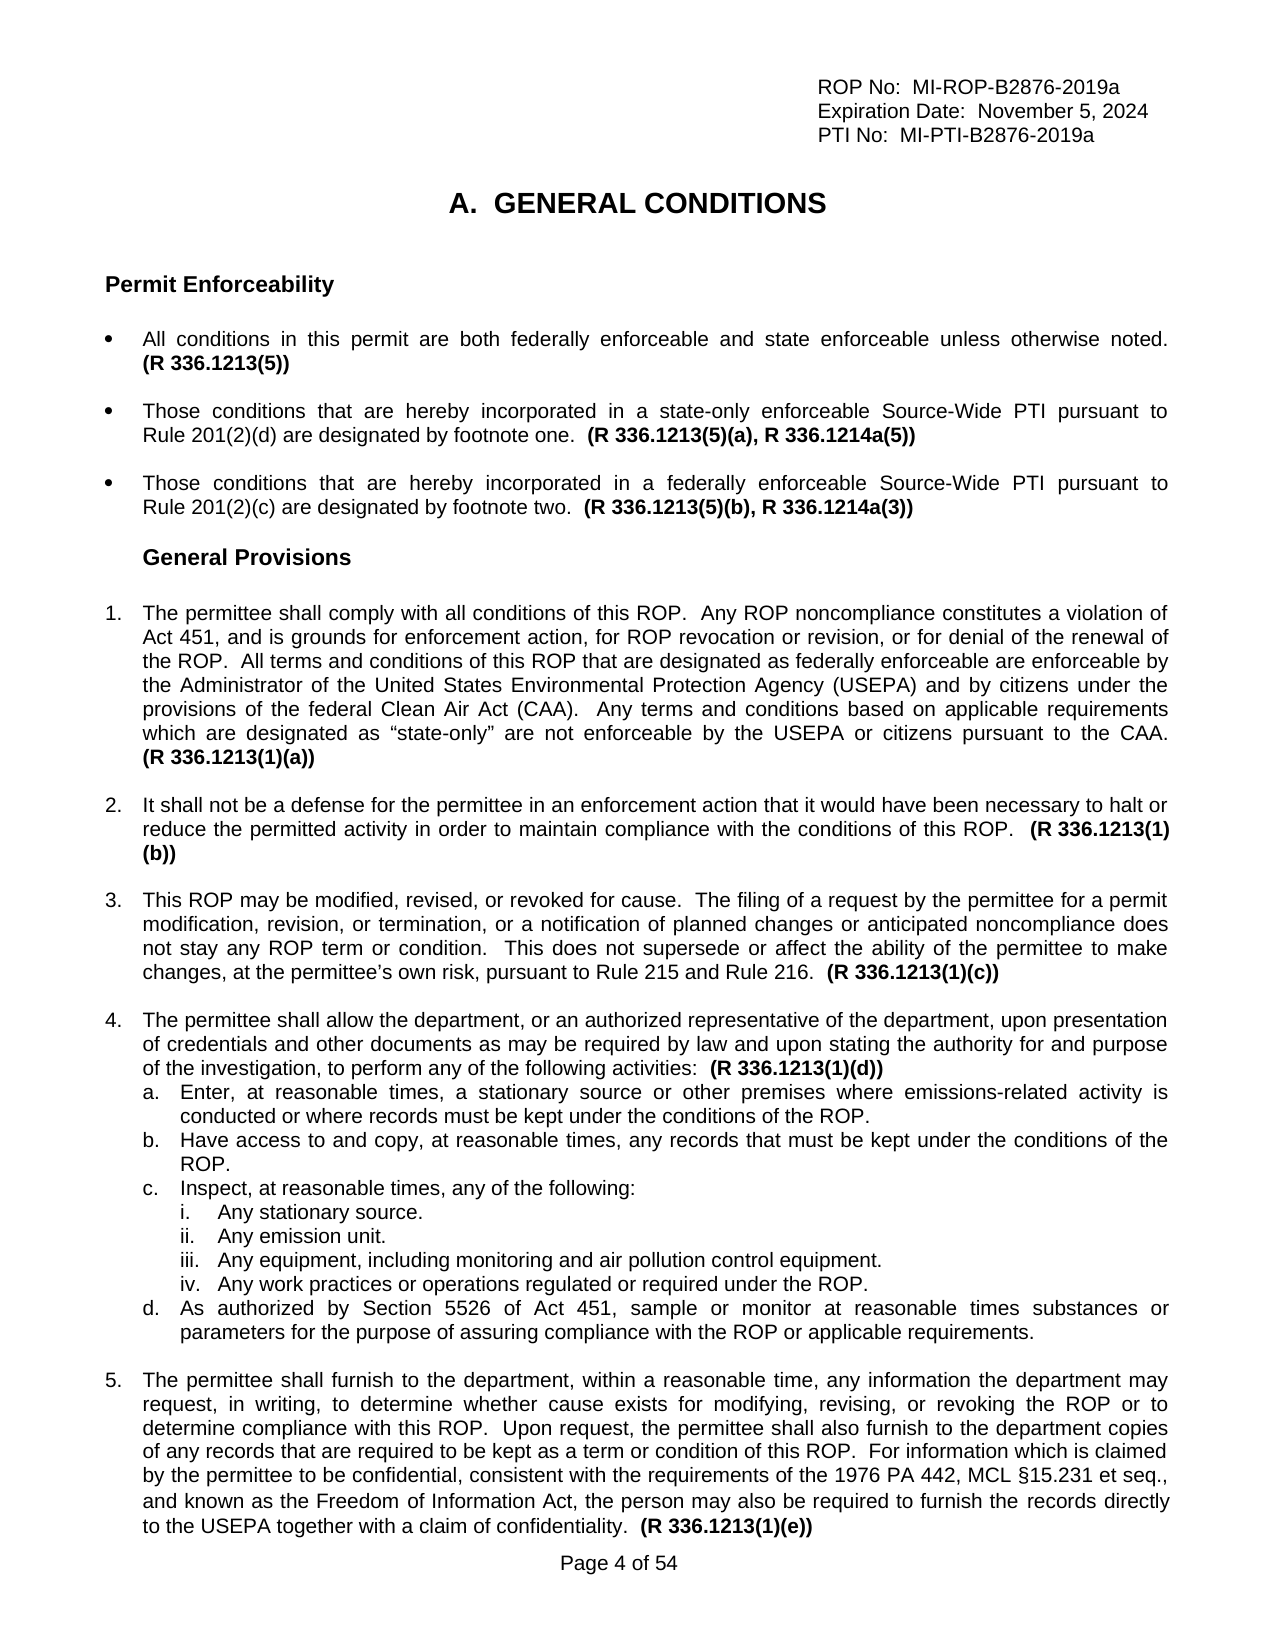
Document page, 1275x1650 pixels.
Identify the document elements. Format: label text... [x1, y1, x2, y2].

subtitle Permit Enforceability [105, 271, 1170, 297]
list Enter, at reasonable times, a stationary source or other premises where emissions-related activity is conducted or where records must be kept under the conditions of the ROP. [142, 1080, 1170, 1128]
list As authorized by Section 5526 of Act 451, sample or monitor at reasonable times substances or parameters for the purpose of assuring compliance with the ROP or applicable requirements. [142, 1296, 1170, 1343]
list All conditions in this permit are both federally enforceable and state enforceable unless otherwise noted. (R 336.1213(5)) [105, 327, 1170, 375]
list The permittee shall comply with all conditions of this ROP. Any ROP noncompliance constitutes a violation of Act 451, and is grounds for enforcement action, for ROP revocation or revision, or for denial of the renewal of the ROP. All terms and conditions of this ROP that are designated as federally enforceable are enforceable by the Administrator of the United States Environmental Protection Agency (USEPA) and by citizens under the provisions of the federal Clean Air Act (CAA). Any terms and conditions based on applicable requirements which are designated as “state-only” are not enforceable by the USEPA or citizens pursuant to the CAA. (R 336.1213(1)(a)) [105, 601, 1170, 768]
list Inspect, at reasonable times, any of the following: [142, 1176, 1170, 1200]
list Any stationary source. [180, 1200, 1170, 1224]
list Any emission unit. [180, 1224, 1170, 1248]
list It shall not be a defense for the permittee in an enforcement action that it would have been necessary to halt or reduce the permitted activity in order to maintain compliance with the conditions of this ROP. (R 336.1213(1)(b)) [105, 792, 1170, 864]
list Any work practices or operations regulated or required under the ROP. [180, 1272, 1170, 1296]
list This ROP may be modified, revised, or revoked for cause. The filing of a request by the permittee for a permit modification, revision, or termination, or a notification of planned changes or anticipated noncompliance does not stay any ROP term or condition. This does not supersede or affect the ability of the permittee to make changes, at the permittee’s own risk, pursuant to Rule 215 and Rule 216. (R 336.1213(1)(c)) [105, 888, 1170, 984]
subtitle A. GENERAL CONDITIONS [105, 186, 1170, 219]
list Have access to and copy, at reasonable times, any records that must be kept under the conditions of the ROP. [142, 1128, 1170, 1176]
list Those conditions that are hereby incorporated in a state-only enforceable Source-Wide PTI pursuant to Rule 201(2)(d) are designated by footnote one. (R 336.1213(5)(a), R 336.1214a(5)) [105, 399, 1170, 447]
list The permittee shall allow the department, or an authorized representative of the department, upon presentation of credentials and other documents as may be required by law and upon stating the authority for and purpose of the investigation, to perform any of the following activities: (R 336.1213(1)(d)) [105, 1008, 1170, 1080]
list Those conditions that are hereby incorporated in a federally enforceable Source-Wide PTI pursuant to Rule 201(2)(c) are designated by footnote two. (R 336.1213(5)(b), R 336.1214a(3)) [105, 471, 1170, 519]
list The permittee shall furnish to the department, within a reasonable time, any information the department may request, in writing, to determine whether cause exists for modifying, revising, or revoking the ROP or to determine compliance with this ROP. Upon request, the permittee shall also furnish to the department copies of any records that are required to be kept as a term or condition of this ROP. For information which is claimed by the permittee to be confidential, consistent with the requirements of the 1976 PA 442, MCL §15.231 et seq., and known as the Freedom of Information Act, the person may also be required to furnish the records directly to the USEPA together with a claim of confidentiality. (R 336.1213(1)(e)) [105, 1367, 1170, 1537]
subtitle General Provisions [105, 544, 1170, 571]
list Any equipment, including monitoring and air pollution control equipment. [180, 1248, 1170, 1272]
